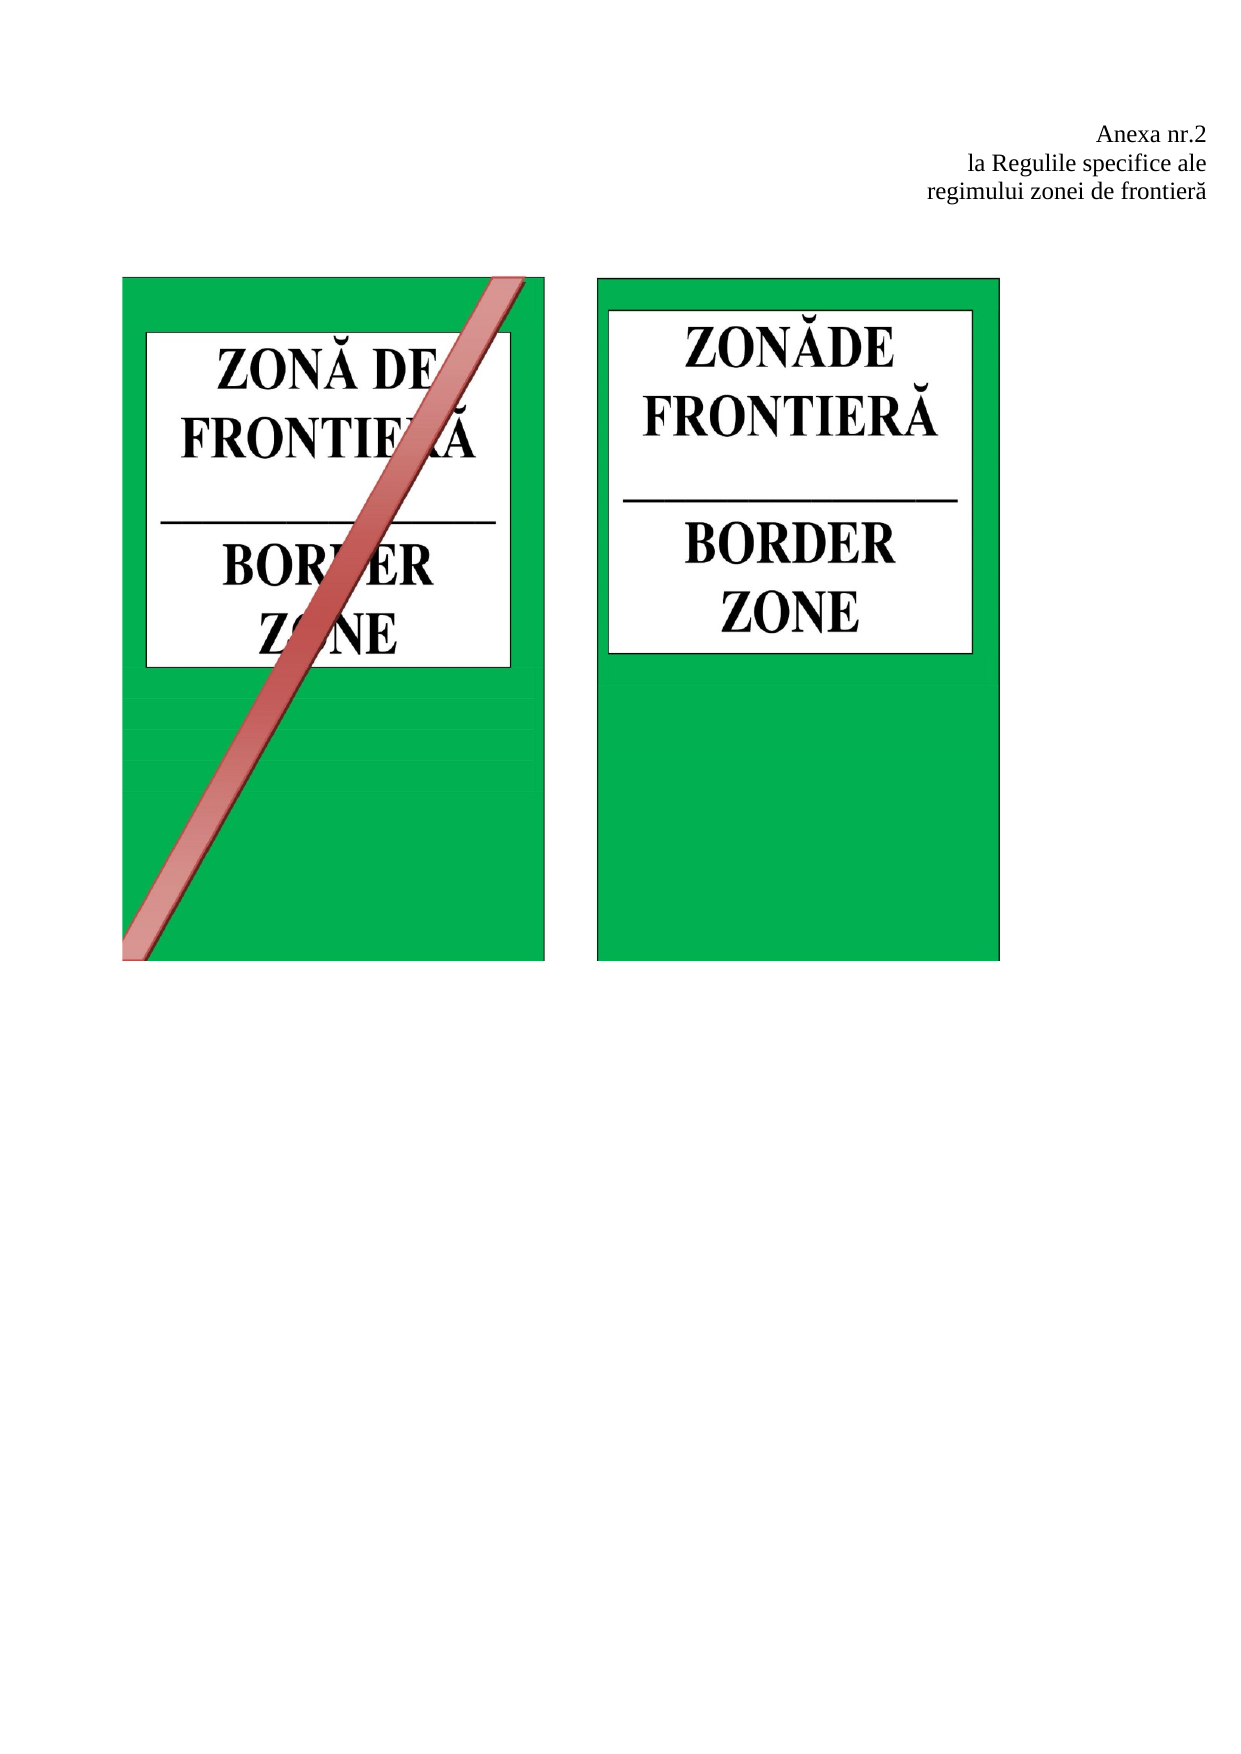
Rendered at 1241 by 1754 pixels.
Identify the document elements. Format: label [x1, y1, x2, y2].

table_header [118, 89, 1211, 1633]
picture [122, 272, 1001, 961]
